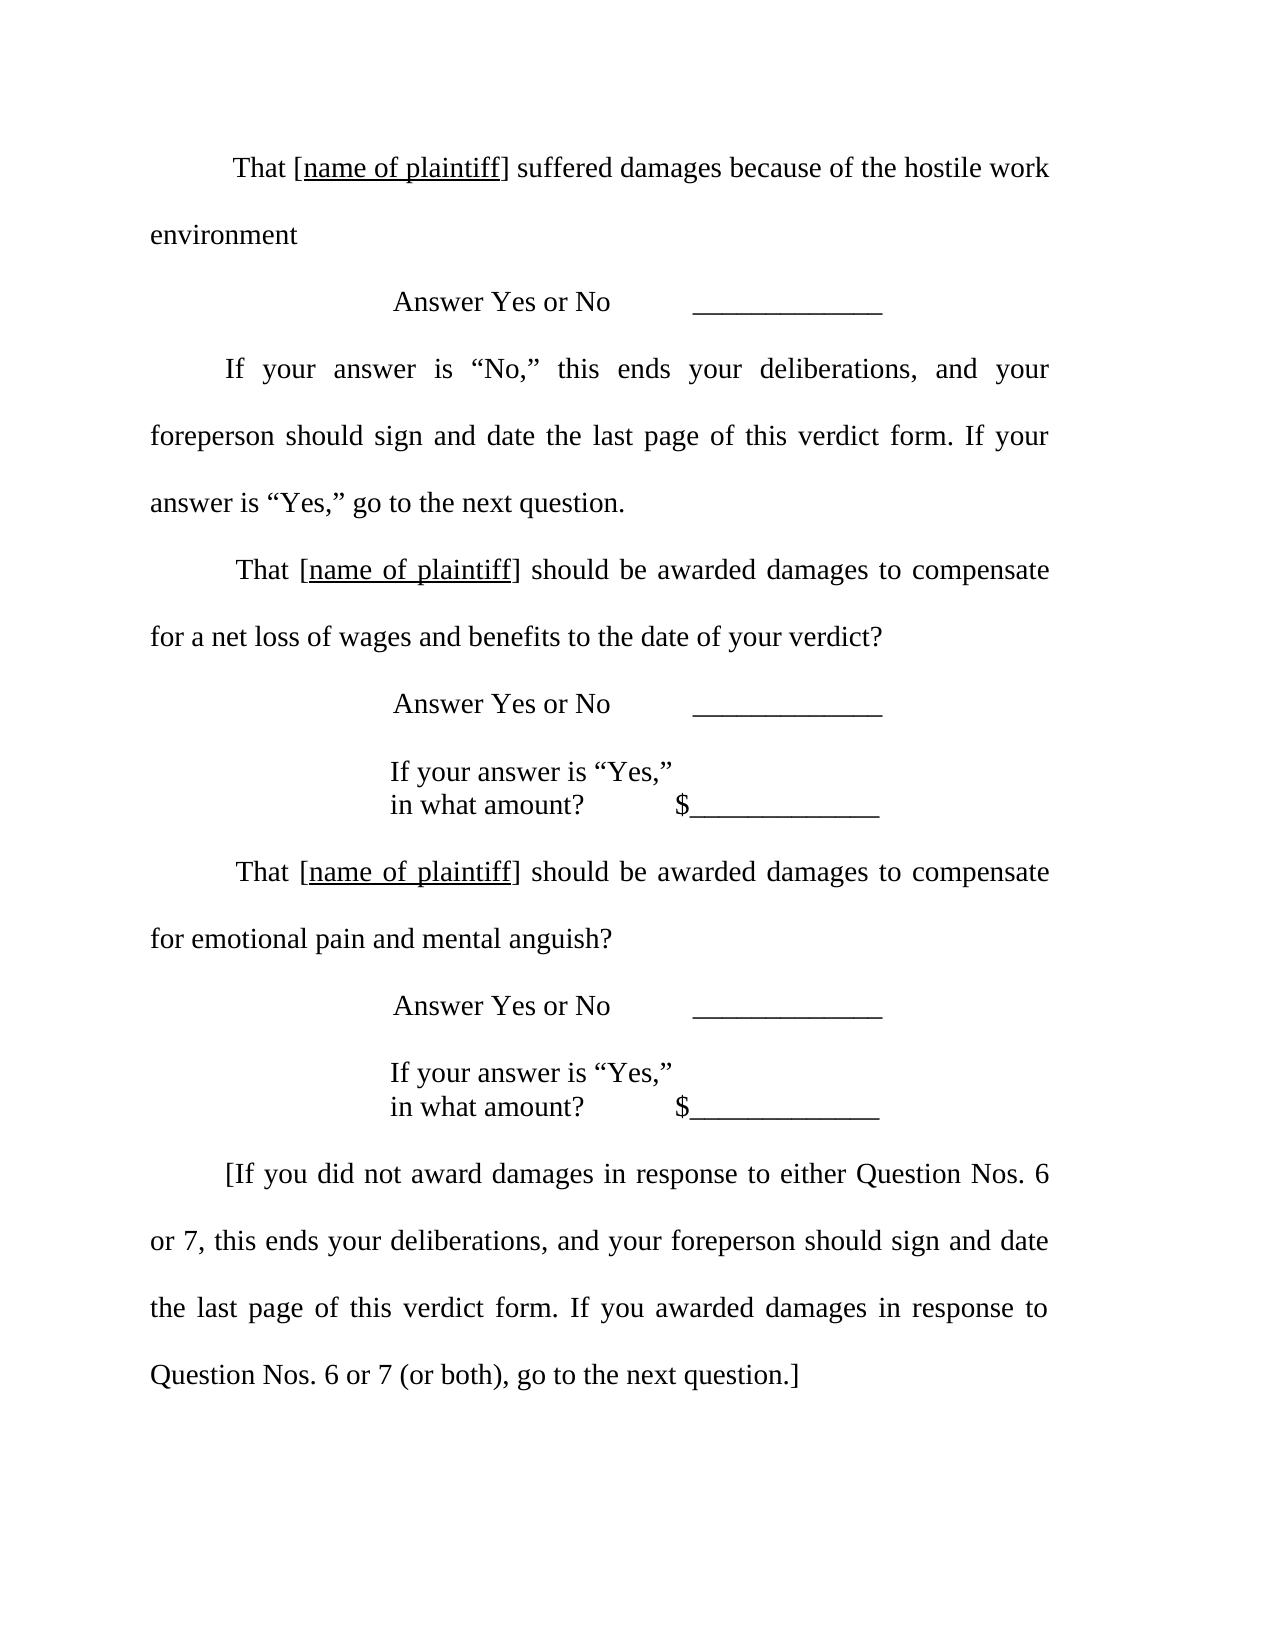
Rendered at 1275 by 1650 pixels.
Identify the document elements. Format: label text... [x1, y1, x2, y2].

text Answer Yes or No _____________ [150, 284, 1125, 318]
text That [name of plaintiff] should be awarded damages to compensate for emotional pain and mental anguish? [150, 854, 1050, 955]
text If your answer is “Yes,” [390, 754, 1125, 787]
text If your answer is “No,” this ends your deliberations, and your foreperson should sign and date the last page of this verdict form. If your answer is “Yes,” go to the next question. [150, 351, 1050, 519]
text Answer Yes or No _____________ [150, 687, 1125, 720]
text If your answer is “Yes,” [390, 1056, 1125, 1089]
text That [name of plaintiff] suffered damages because of the hostile work environment [150, 150, 1050, 251]
text in what amount? $_____________ [390, 787, 1125, 821]
text in what amount? $_____________ [390, 1089, 1125, 1123]
text Answer Yes or No _____________ [150, 988, 1125, 1022]
text [If you did not award damages in response to either Question Nos. 6 or 7, this ends your deliberations, and your foreperson should sign and date the last page of this verdict form. If you awarded damages in response to Question Nos. 6 or 7 (or both), go to the next question.] [150, 1156, 1050, 1391]
text That [name of plaintiff] should be awarded damages to compensate for a net loss of wages and benefits to the date of your verdict? [150, 552, 1050, 653]
